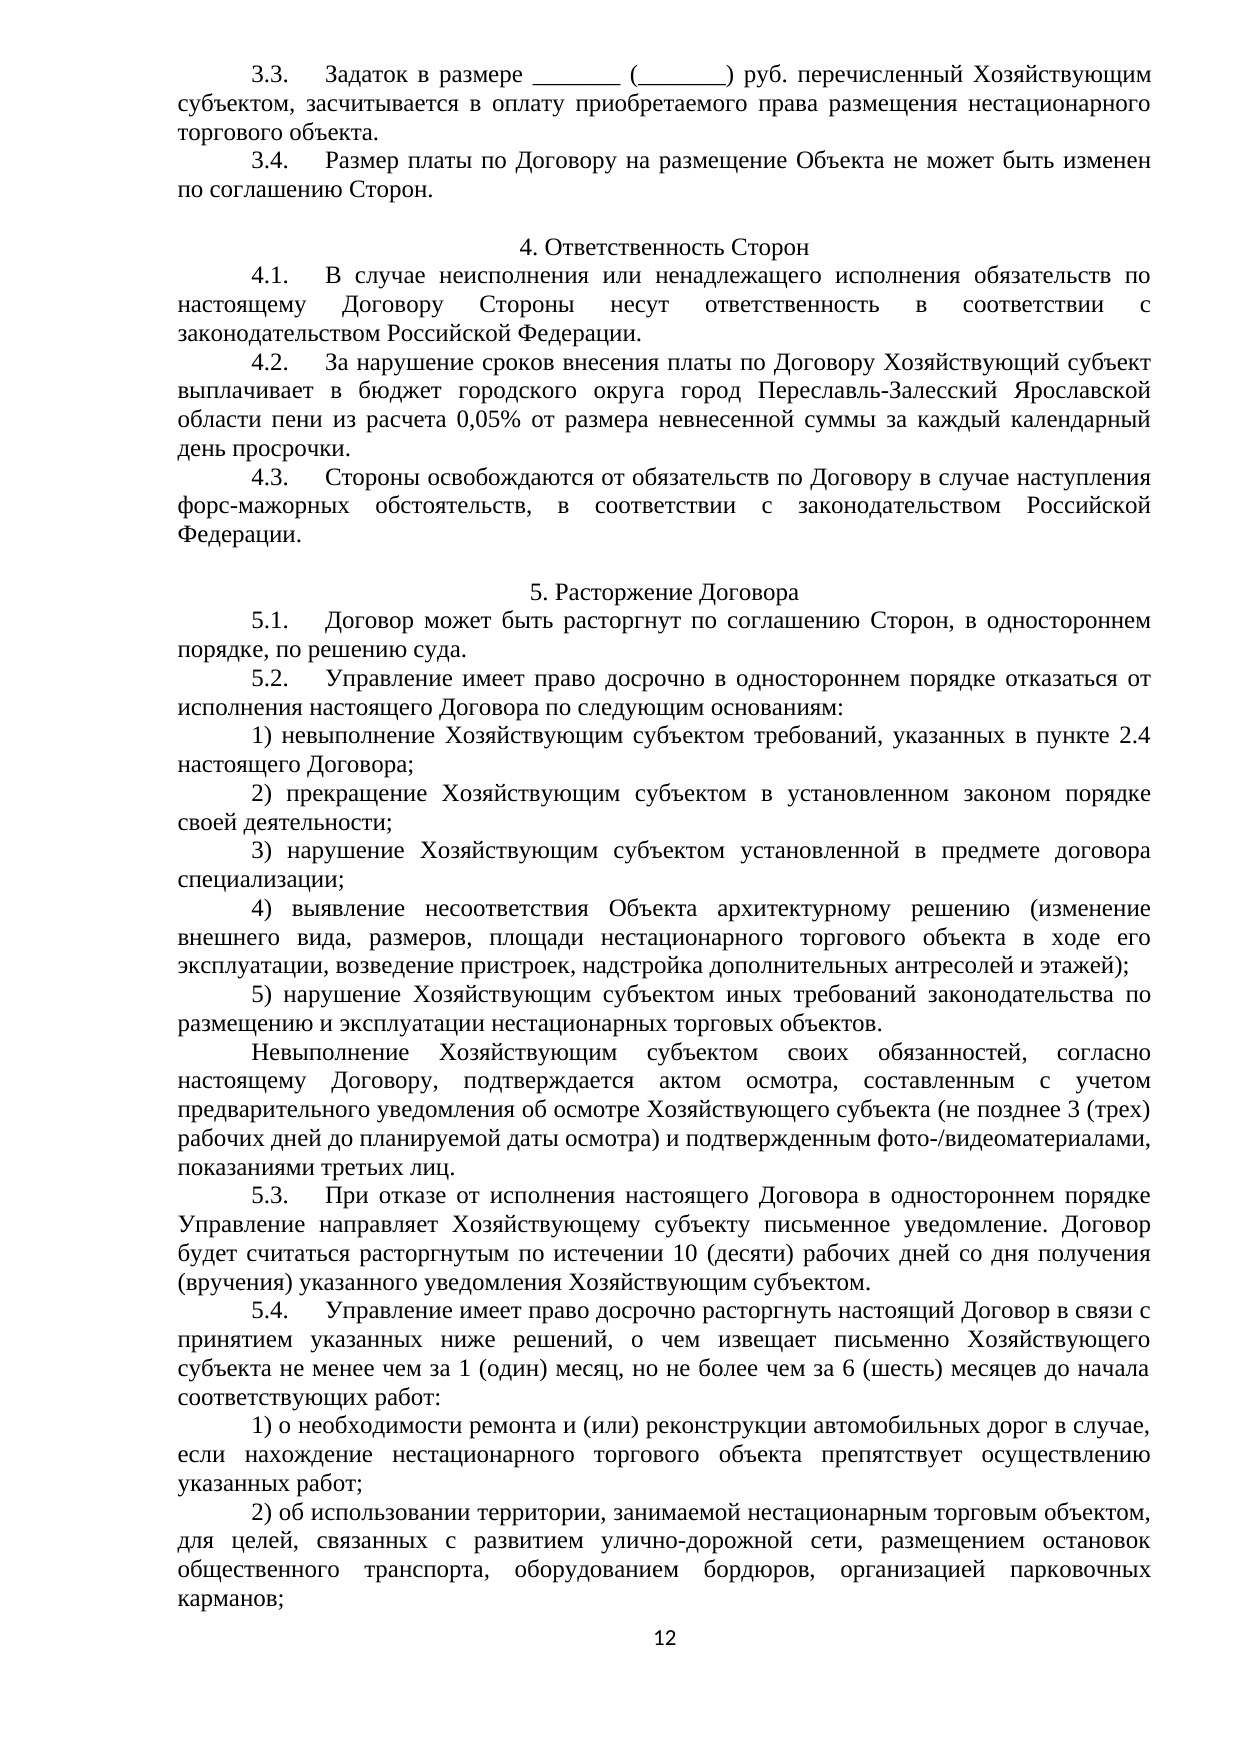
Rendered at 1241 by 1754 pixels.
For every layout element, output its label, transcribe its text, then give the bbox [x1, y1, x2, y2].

text 3.3. Задаток в размере _______ (_______) руб. перечисленный Хозяйствующим субъектом, засчитывается в оплату приобретаемого права размещения нестационарного торгового объекта. [177, 59, 1152, 145]
text 4. Ответственность Сторон [177, 232, 1152, 260]
text 5.3. При отказе от исполнения настоящего Договора в одностороннем порядке Управление направляет Хозяйствующему субъекту письменное уведомление. Договор будет считаться расторгнутым по истечении 10 (десяти) рабочих дней со дня получения (вручения) указанного уведомления Хозяйствующим субъектом. [177, 1180, 1152, 1295]
text 1) о необходимости ремонта и (или) реконструкции автомобильных дорог в случае, если нахождение нестационарного торгового объекта препятствует осуществлению указанных работ; [177, 1410, 1152, 1497]
text 4.2. За нарушение сроков внесения платы по Договору Хозяйствующий субъект выплачивает в бюджет городского округа город Переславль-Залесский Ярославской области пени из расчета 0,05% от размера невнесенной суммы за каждый календарный день просрочки. [177, 347, 1152, 462]
text 5.1. Договор может быть расторгнут по соглашению Сторон, в одностороннем порядке, по решению суда. [177, 605, 1152, 663]
text 3) нарушение Хозяйствующим субъектом установленной в предмете договора специализации; [177, 835, 1152, 893]
text Невыполнение Хозяйствующим субъектом своих обязанностей, согласно настоящему Договору, подтверждается актом осмотра, составленным с учетом предварительного уведомления об осмотре Хозяйствующего субъекта (не позднее 3 (трех) рабочих дней до планируемой даты осмотра) и подтвержденным фото-/видеоматериалами, показаниями третьих лиц. [177, 1037, 1152, 1180]
text 5. Расторжение Договора [177, 577, 1152, 605]
text 1) невыполнение Хозяйствующим субъектом требований, указанных в пункте 2.4 настоящего Договора; [177, 720, 1152, 778]
text 5.2. Управление имеет право досрочно в одностороннем порядке отказаться от исполнения настоящего Договора по следующим основаниям: [177, 663, 1152, 720]
text 4) выявление несоответствия Объекта архитектурному решению (изменение внешнего вида, размеров, площади нестационарного торгового объекта в ходе его эксплуатации, возведение пристроек, надстройка дополнительных антресолей и этажей); [177, 893, 1152, 979]
text 2) прекращение Хозяйствующим субъектом в установленном законом порядке своей деятельности; [177, 778, 1152, 835]
text 5.4. Управление имеет право досрочно расторгнуть настоящий Договор в связи с принятием указанных ниже решений, о чем извещает письменно Хозяйствующего субъекта не менее чем за 1 (один) месяц, но не более чем за 6 (шесть) месяцев до начала соответствующих работ: [177, 1295, 1152, 1410]
text 4.3. Стороны освобождаются от обязательств по Договору в случае наступления форс-мажорных обстоятельств, в соответствии с законодательством Российской Федерации. [177, 462, 1152, 548]
text 4.1. В случае неисполнения или ненадлежащего исполнения обязательств по настоящему Договору Стороны несут ответственность в соответствии с законодательством Российской Федерации. [177, 260, 1152, 347]
text 5) нарушение Хозяйствующим субъектом иных требований законодательства по размещению и эксплуатации нестационарных торговых объектов. [177, 979, 1152, 1037]
text 2) об использовании территории, занимаемой нестационарным торговым объектом, для целей, связанных с развитием улично-дорожной сети, размещением остановок общественного транспорта, оборудованием бордюров, организацией парковочных карманов; [177, 1497, 1152, 1612]
text 3.4. Размер платы по Договору на размещение Объекта не может быть изменен по соглашению Сторон. [177, 145, 1152, 203]
